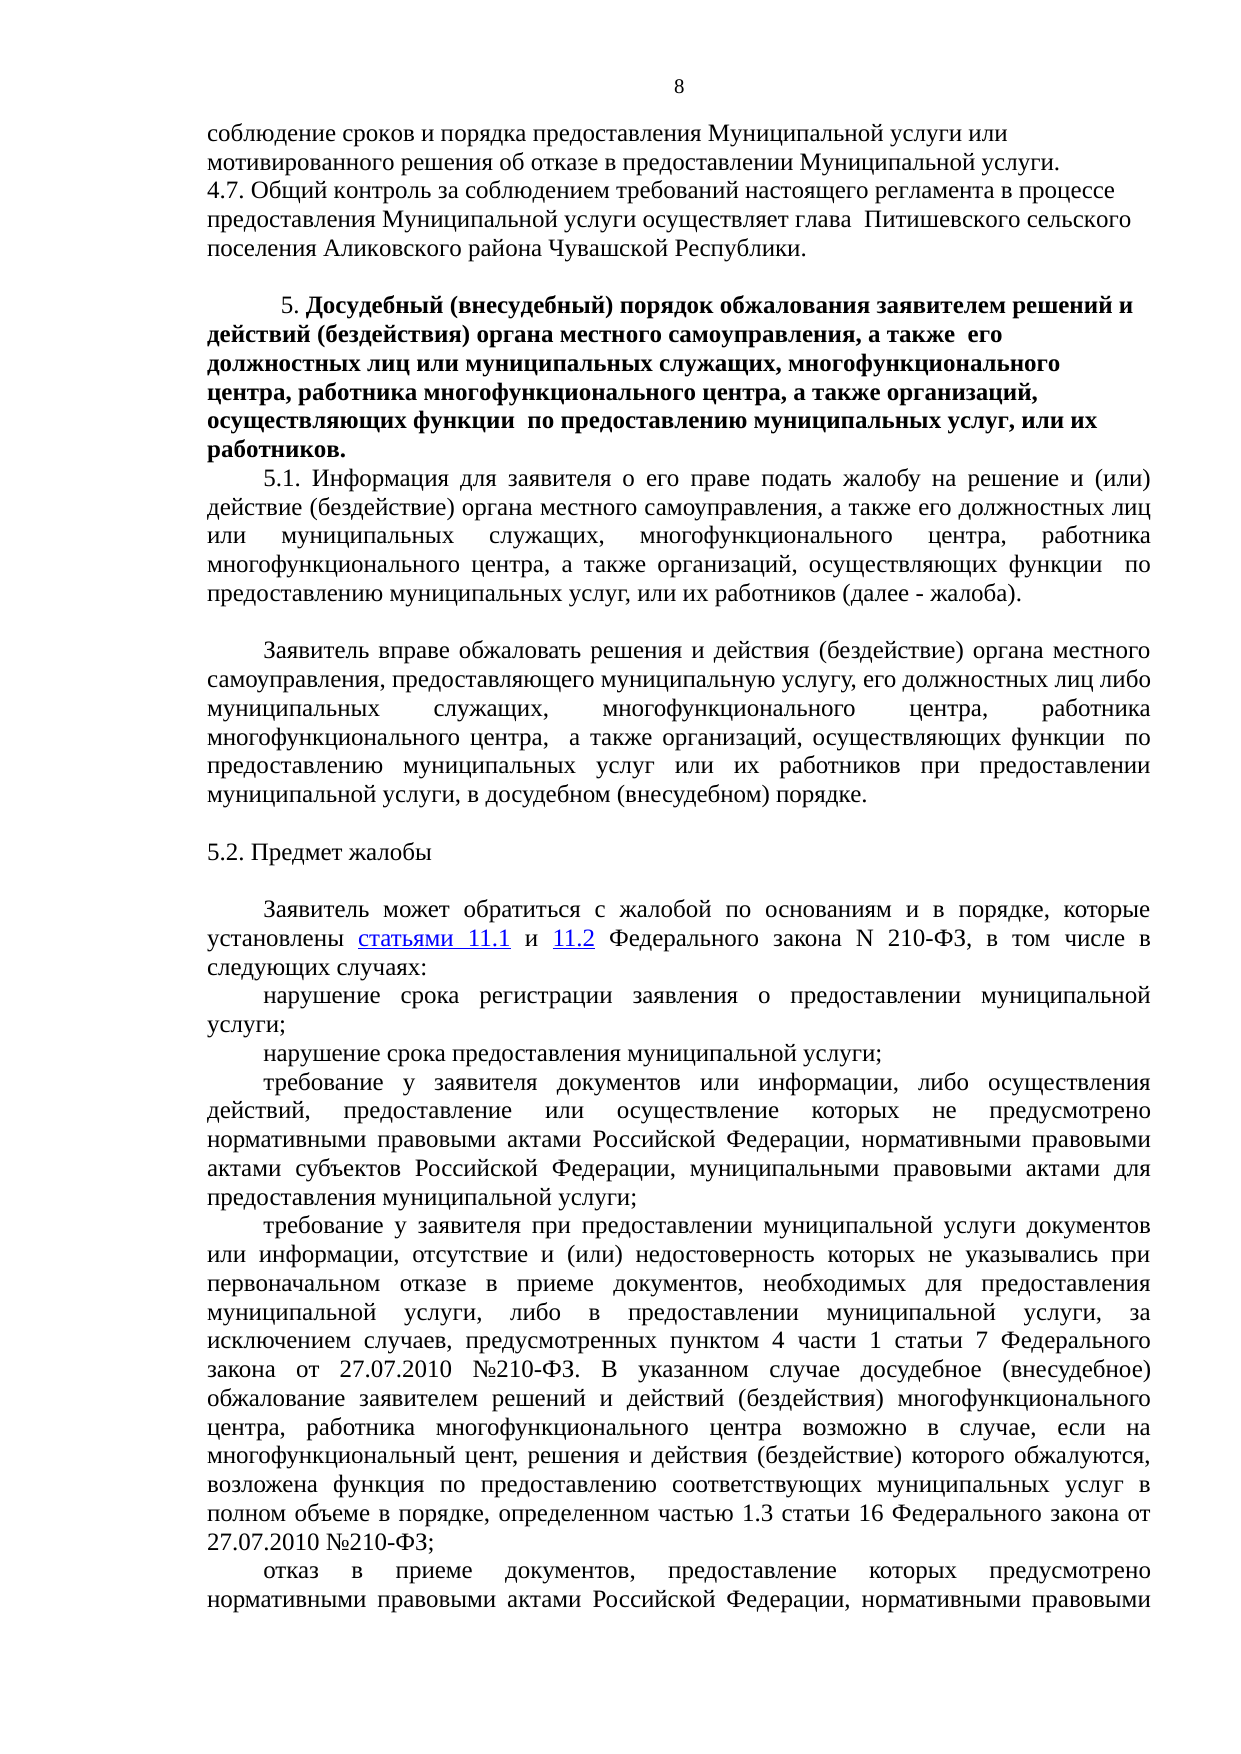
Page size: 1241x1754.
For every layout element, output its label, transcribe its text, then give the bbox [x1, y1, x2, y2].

text 5. Досудебный (внесудебный) порядок обжалования заявителем решений и действий (бездействия) органа местного самоуправления, а также его должностных лиц или муниципальных служащих, многофункционального центра, работника многофункционального центра, а также организаций, осуществляющих функции по предоставлению муниципальных услуг, или их работников. [207, 291, 1152, 463]
text 5.1. Информация для заявителя о его праве подать жалобу на решение и (или) действие (бездействие) органа местного самоуправления, а также его должностных лиц или муниципальных служащих, многофункционального центра, работника многофункционального центра, а также организаций, осуществляющих функции по предоставлению муниципальных услуг, или их работников (далее - жалоба). [207, 463, 1152, 607]
text требование у заявителя документов или информации, либо осуществления действий, предоставление или осуществление которых не предусмотрено нормативными правовыми актами Российской Федерации, нормативными правовыми актами субъектов Российской Федерации, муниципальными правовыми актами для предоставления муниципальной услуги; [207, 1067, 1152, 1211]
text 4.7. Общий контроль за соблюдением требований настоящего регламента в процессе предоставления Муниципальной услуги осуществляет глава Питишевского сельского поселения Аликовского района Чувашской Республики. [207, 176, 1152, 262]
text 5.2. Предмет жалобы [207, 837, 1152, 866]
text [207, 1556, 1152, 1613]
text Заявитель вправе обжаловать решения и действия (бездействие) органа местного самоуправления, предоставляющего муниципальную услугу, его должностных лиц либо муниципальных служащих, многофункционального центра, работника многофункционального центра, а также организаций, осуществляющих функции по предоставлению муниципальных услуг или их работников при предоставлении муниципальной услуги, в досудебном (внесудебном) порядке. [207, 636, 1152, 808]
text нарушение срока регистрации заявления о предоставлении муниципальной услуги; [207, 981, 1152, 1038]
text Заявитель может обратиться с жалобой по основаниям и в порядке, которые установлены статьями 11.1 и 11.2 Федерального закона N 210-ФЗ, в том числе в следующих случаях: [207, 894, 1152, 981]
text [207, 118, 1152, 176]
text нарушение срока предоставления муниципальной услуги; [207, 1038, 1152, 1067]
text требование у заявителя при предоставлении муниципальной услуги документов или информации, отсутствие и (или) недостоверность которых не указывались при первоначальном отказе в приеме документов, необходимых для предоставления муниципальной услуги, либо в предоставлении муниципальной услуги, за исключением случаев, предусмотренных пунктом 4 части 1 статьи 7 Федерального закона от 27.07.2010 №210-ФЗ. В указанном случае досудебное (внесудебное) обжалование заявителем решений и действий (бездействия) многофункционального центра, работника многофункционального центра возможно в случае, если на многофункциональный цент, решения и действия (бездействие) которого обжалуются, возложена функция по предоставлению соответствующих муниципальных услуг в полном объеме в порядке, определенном частью 1.3 статьи 16 Федерального закона от 27.07.2010 №210-ФЗ; [207, 1211, 1152, 1556]
